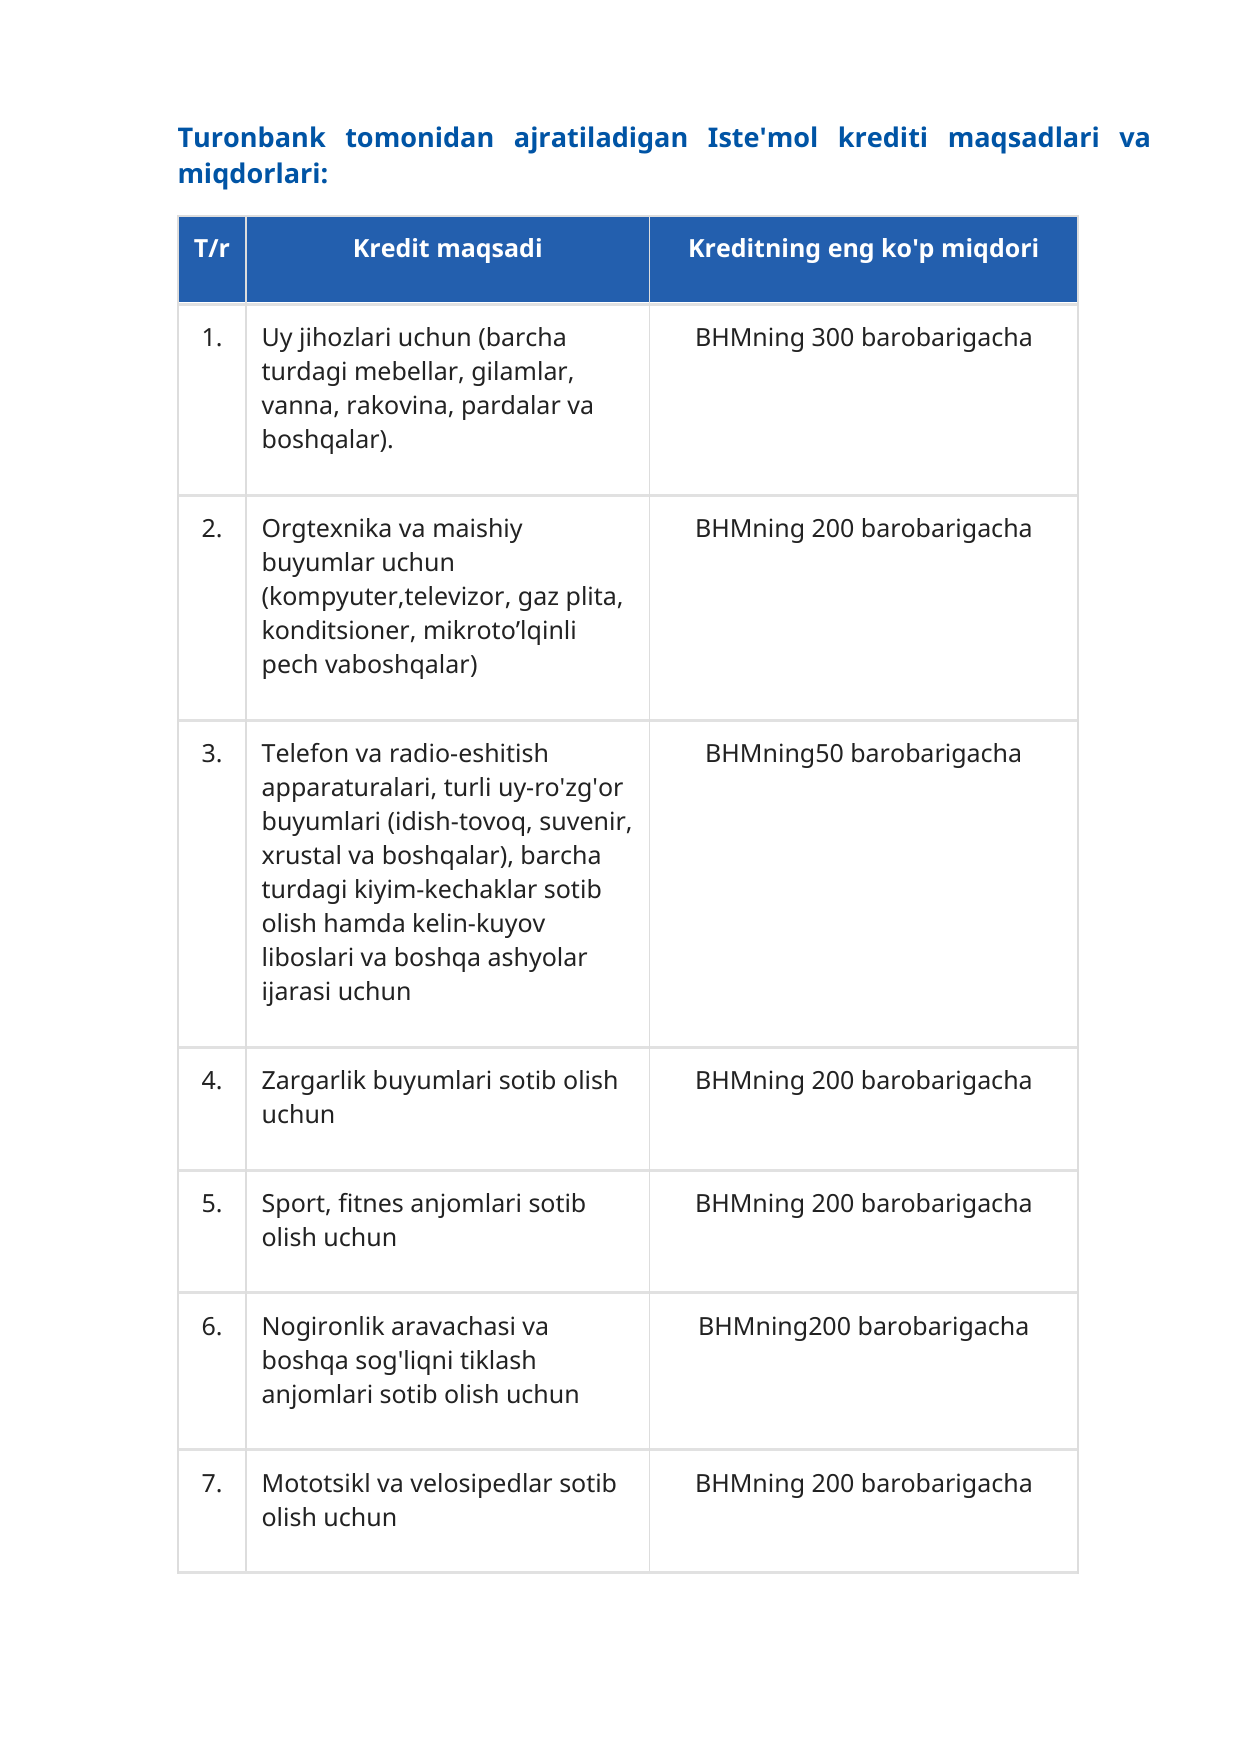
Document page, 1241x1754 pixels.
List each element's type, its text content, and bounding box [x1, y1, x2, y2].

table_cell 1. [179, 306, 245, 493]
table_header T/r [179, 217, 245, 302]
table_cell Zargarlik buyumlari sotib olish uchun [247, 1049, 649, 1168]
table_cell Mototsikl va velosipedlar sotib olish uchun [247, 1451, 649, 1571]
table_cell 5. [179, 1172, 245, 1291]
table_header Kredit maqsadi [247, 217, 649, 302]
table_cell Uy jihozlari uchun (barcha turdagi mebellar, gilamlar, vanna, rakovina, pardalar va boshqalar). [247, 306, 649, 493]
table_cell 3. [179, 722, 245, 1046]
table_cell BHMning50 barobarigacha [650, 722, 1077, 1046]
table_cell Telefon va radio-eshitish apparaturalari, turli uy-ro'zg'or buyumlari (idish-tovoq, suvenir, xrustal va boshqalar), barcha turdagi kiyim-kechaklar sotib olish hamda kelin-kuyov liboslari va boshqa ashyolar ijarasi uchun [247, 722, 649, 1046]
table_cell Orgtexnika va maishiy buyumlar uchun (kompyuter,televizor, gaz plita, konditsioner, mikroto’lqinli pech vaboshqalar) [247, 497, 649, 718]
table_cell BHMning 300 barobarigacha [650, 306, 1077, 493]
table_cell 7. [179, 1451, 245, 1571]
table_cell BHMning 200 barobarigacha [650, 497, 1077, 718]
table_cell Sport, fitnes anjomlari sotib olish uchun [247, 1172, 649, 1291]
table_cell Nogironlik aravachasi va boshqa sog'liqni tiklash anjomlari sotib olish uchun [247, 1294, 649, 1448]
table_cell 4. [179, 1049, 245, 1168]
text Turonbank tomonidan ajratiladigan Iste'mol krediti maqsadlari va miqdorlari: [177, 118, 1152, 192]
table_header Kreditning eng ko'p miqdori [650, 217, 1077, 302]
table_cell BHMning 200 barobarigacha [650, 1172, 1077, 1291]
table_cell BHMning 200 barobarigacha [650, 1451, 1077, 1571]
table_cell BHMning 200 barobarigacha [650, 1049, 1077, 1168]
table_cell BHMning200 barobarigacha [650, 1294, 1077, 1448]
table_cell 6. [179, 1294, 245, 1448]
table_cell 2. [179, 497, 245, 718]
